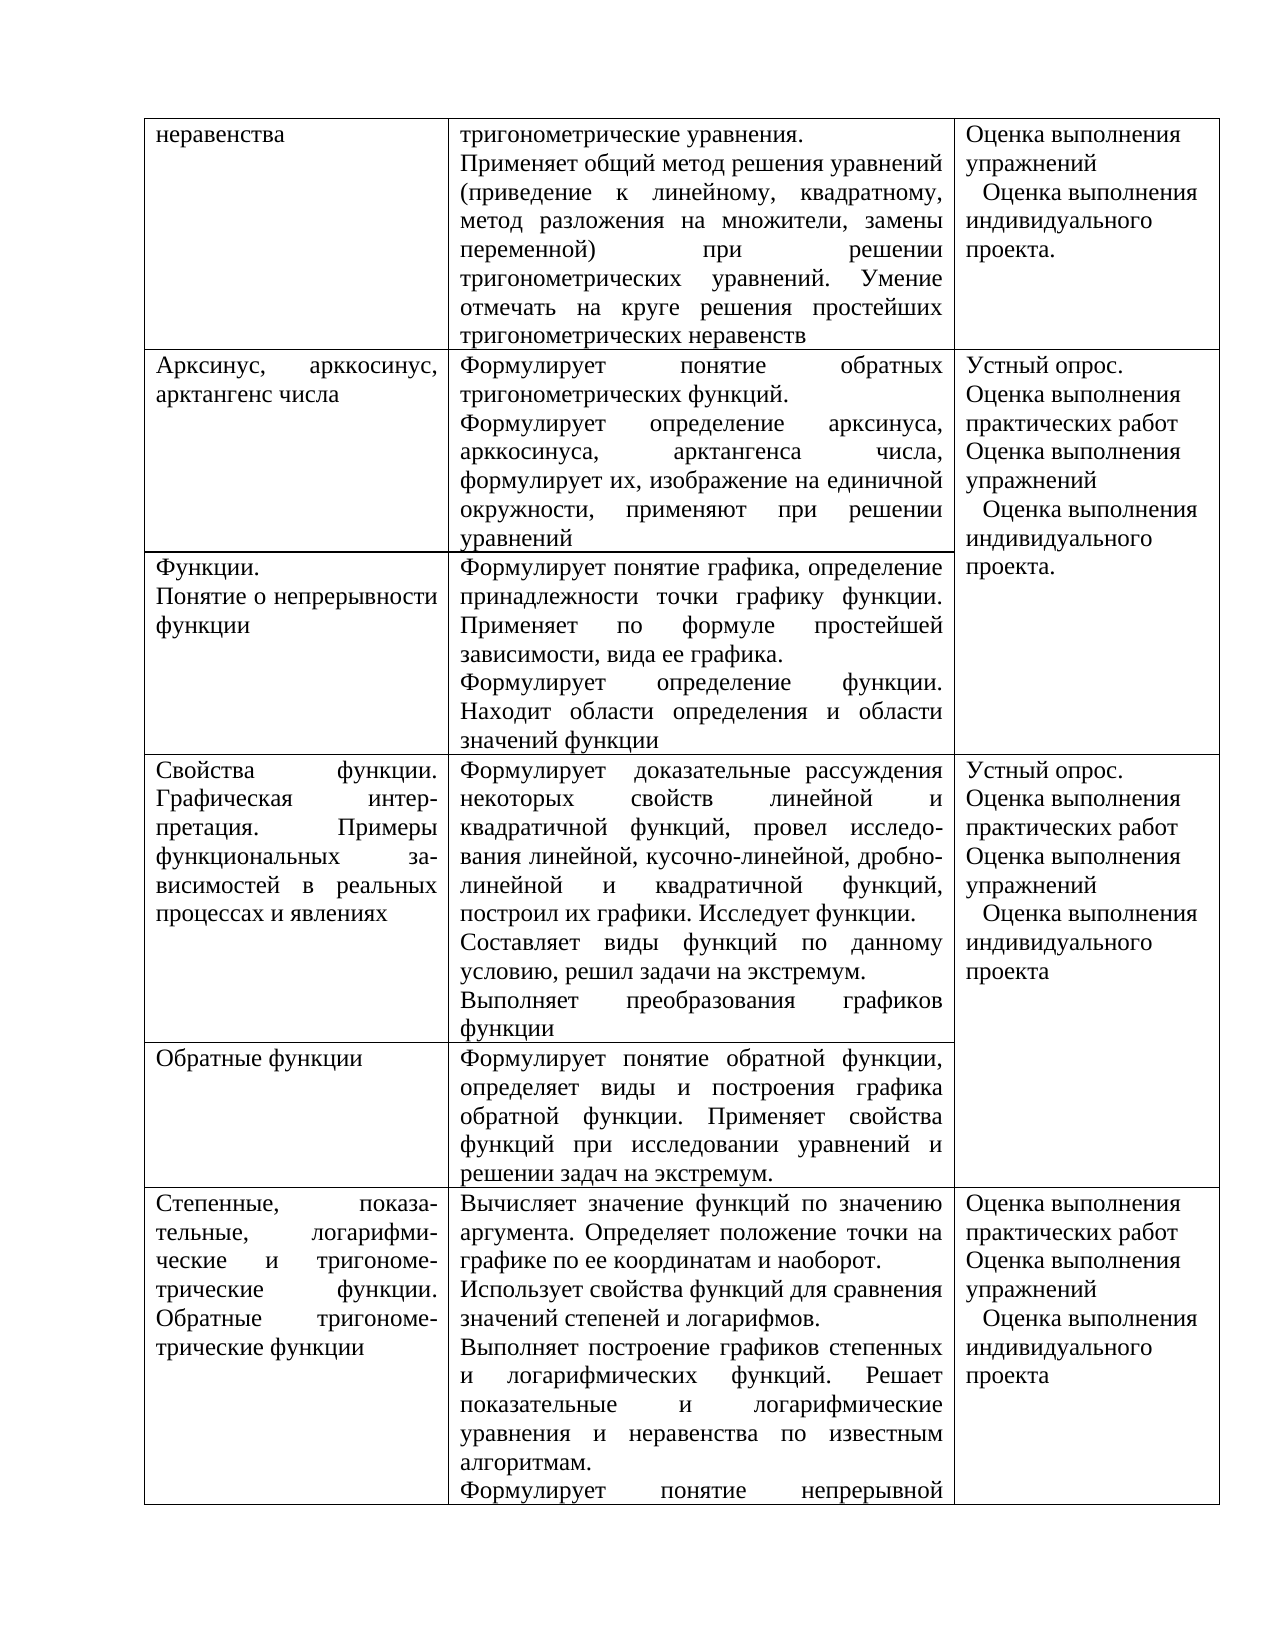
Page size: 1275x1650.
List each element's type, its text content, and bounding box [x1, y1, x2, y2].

table_cell Функции. Понятие о непрерывности функции [145, 553, 448, 754]
table_cell Устный опрос. Оценка выполнения практических работ Оценка выполнения упражнений Оценка выполнения индивидуального проекта [955, 755, 1219, 1187]
table_cell Свойства функции. Графическая интерпретация. Примеры функциональных зависимостей в реальных процессах и явлениях [145, 755, 448, 1042]
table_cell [955, 119, 1219, 349]
table_cell Формулирует понятие графика, определение принадлежности точки графику функции. Применяет по формуле простейшей зависимости, вида ее графика. Формулирует определение функции. Находит области определения и области значений функции [449, 553, 954, 754]
table_cell Устный опрос. Оценка выполнения практических работ Оценка выполнения упражнений Оценка выполнения индивидуального проекта. [955, 350, 1219, 754]
table_cell Формулирует понятие обратной функции, определяет виды и построения графика обратной функции. Применяет свойства функций при исследовании уравнений и решении задач на экстремум. [449, 1043, 954, 1187]
table_cell Формулирует доказательные рассуждения некоторых свойств линейной и квадратичной функций, провел исследования линейной, кусочно-линейной, дробно-линейной и квадратичной функций, построил их графики. Исследует функции. Составляет виды функций по данному условию, решил задачи на экстремум. Выполняет преобразования графиков функции [449, 755, 954, 1042]
table_cell Арксинус, арккосинус, арктангенс числа [145, 350, 448, 551]
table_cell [955, 1188, 1219, 1504]
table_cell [449, 119, 954, 349]
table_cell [145, 119, 448, 349]
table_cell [449, 1188, 954, 1504]
table_cell Обратные функции [145, 1043, 448, 1187]
table_cell Формулирует понятие обратных тригонометрических функций. Формулирует определение арксинуса, арккосинуса, арктангенса числа, формулирует их, изображение на единичной окружности, применяют при решении уравнений [449, 350, 954, 551]
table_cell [145, 1188, 448, 1504]
